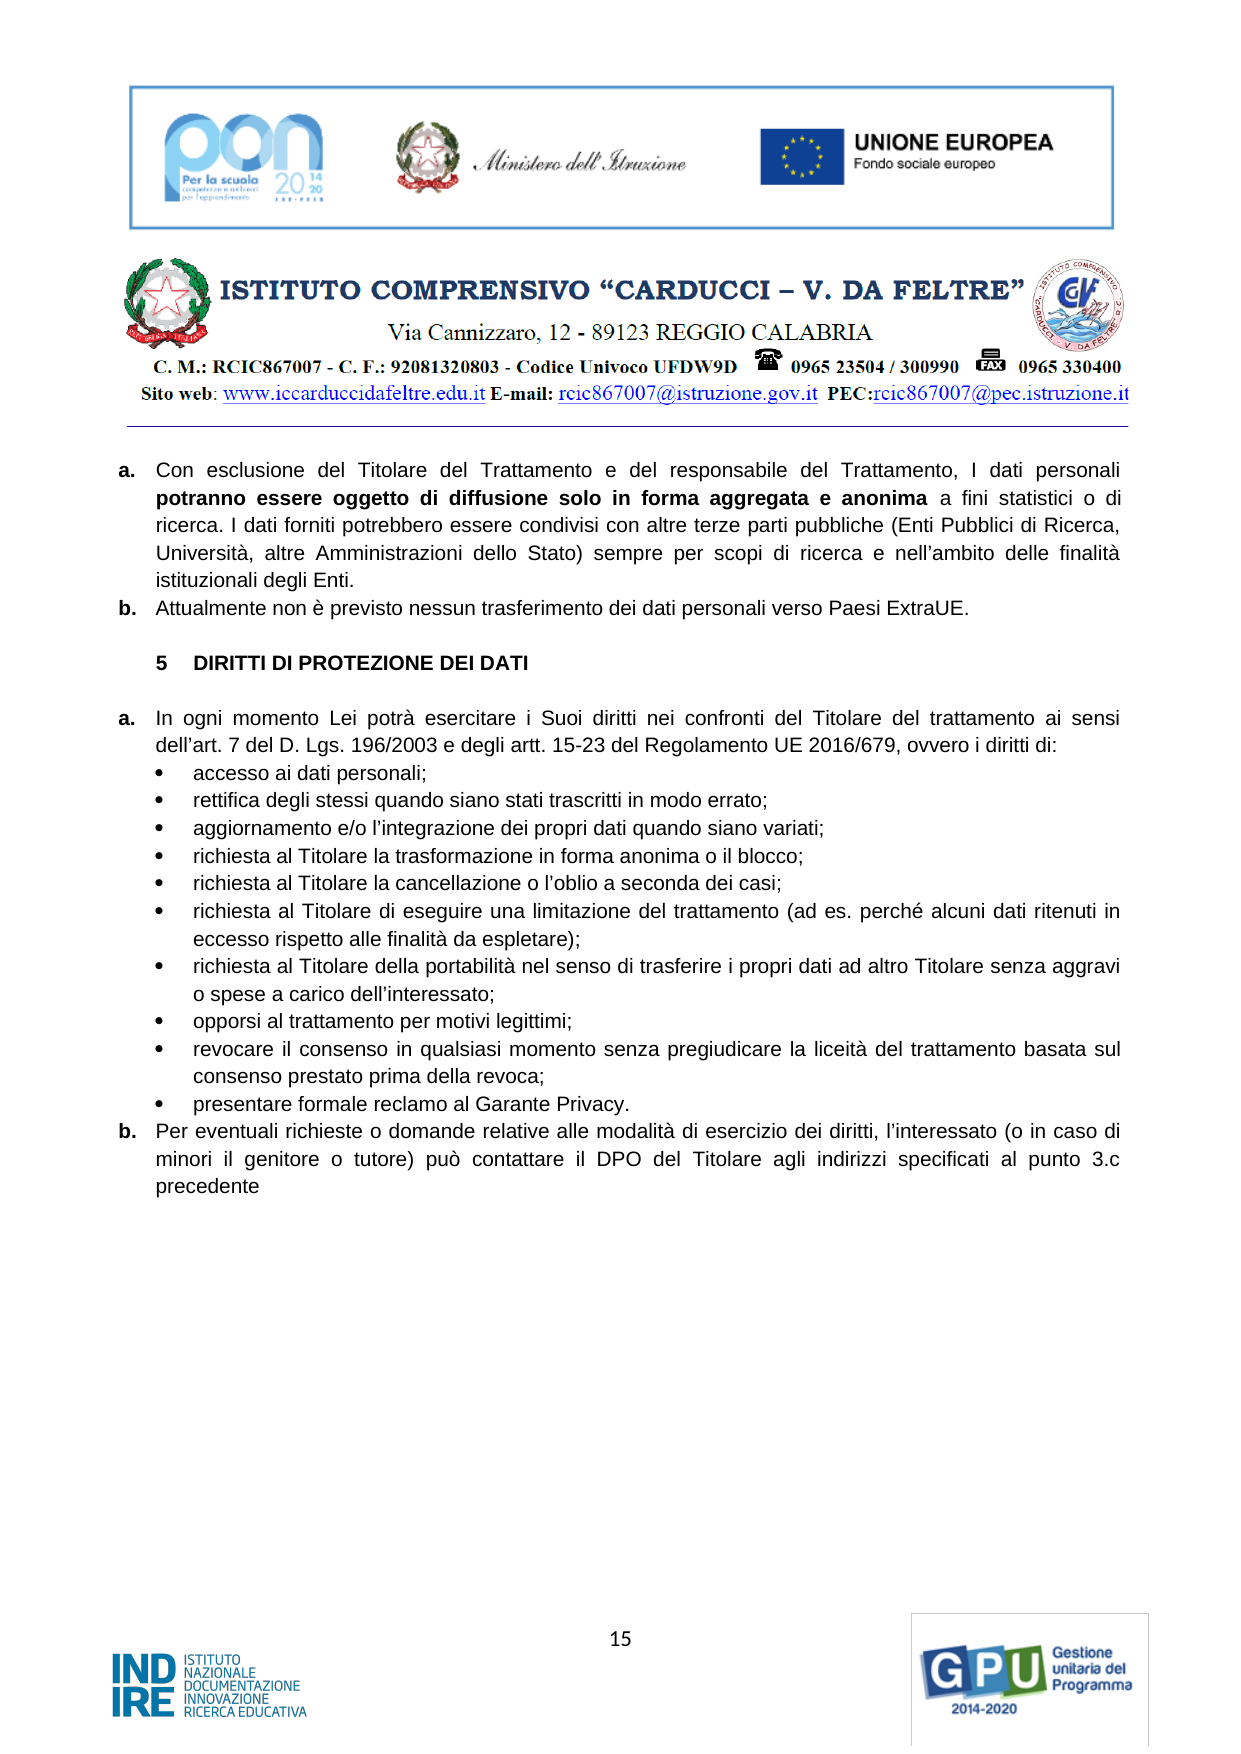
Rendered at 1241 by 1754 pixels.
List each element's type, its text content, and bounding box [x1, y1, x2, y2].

list revocare il consenso in qualsiasi momento senza pregiudicare la liceità del trattamento basata sul consenso prestato prima della revoca; [155, 1037, 1122, 1088]
list Con esclusione del Titolare del Trattamento e del responsabile del Trattamento, I dati personali potranno essere oggetto di diffusione solo in forma aggregata e anonima a fini statistici o di ricerca. I dati forniti potrebbero essere condivisi con altre terze parti pubbliche (Enti Pubblici di Ricerca, Università, altre Amministrazioni dello Stato) sempre per scopi di ricerca e nell’ambito delle finalità istituzionali degli Enti. [118, 458, 1122, 592]
picture [118, 73, 1123, 241]
list rettifica degli stessi quando siano stati trascritti in modo errato; [155, 788, 1122, 812]
list presentare formale reclamo al Garante Privacy. [155, 1092, 1122, 1116]
list Per eventuali richieste o domande relative alle modalità di esercizio dei diritti, l’interessato (o in caso di minori il genitore o tutore) può contattare il DPO del Titolare agli indirizzi specificati al punto 3.c precedente [118, 1119, 1122, 1198]
list DIRITTI DI PROTEZIONE DEI DATI [156, 651, 1122, 675]
list richiesta al Titolare la cancellazione o l’oblio a seconda dei casi; [155, 871, 1122, 895]
list opporsi al trattamento per motivi legittimi; [155, 1009, 1122, 1033]
list accesso ai dati personali; [155, 761, 1122, 785]
picture [909, 1611, 1150, 1746]
picture [109, 1652, 313, 1718]
list aggiornamento e/o l’integrazione dei propri dati quando siano variati; [155, 816, 1122, 840]
picture [124, 250, 1129, 428]
list In ogni momento Lei potrà esercitare i Suoi diritti nei confronti del Titolare del trattamento ai sensi dell’art. 7 del D. Lgs. 196/2003 e degli artt. 15-23 del Regolamento UE 2016/679, ovvero i diritti di: [118, 706, 1122, 757]
list Attualmente non è previsto nessun trasferimento dei dati personali verso Paesi ExtraUE. [118, 596, 1122, 620]
list richiesta al Titolare della portabilità nel senso di trasferire i propri dati ad altro Titolare senza aggravi o spese a carico dell’interessato; [155, 954, 1122, 1005]
list richiesta al Titolare la trasformazione in forma anonima o il blocco; [155, 843, 1122, 868]
list richiesta al Titolare di eseguire una limitazione del trattamento (ad es. perché alcuni dati ritenuti in eccesso rispetto alle finalità da espletare); [155, 899, 1122, 950]
